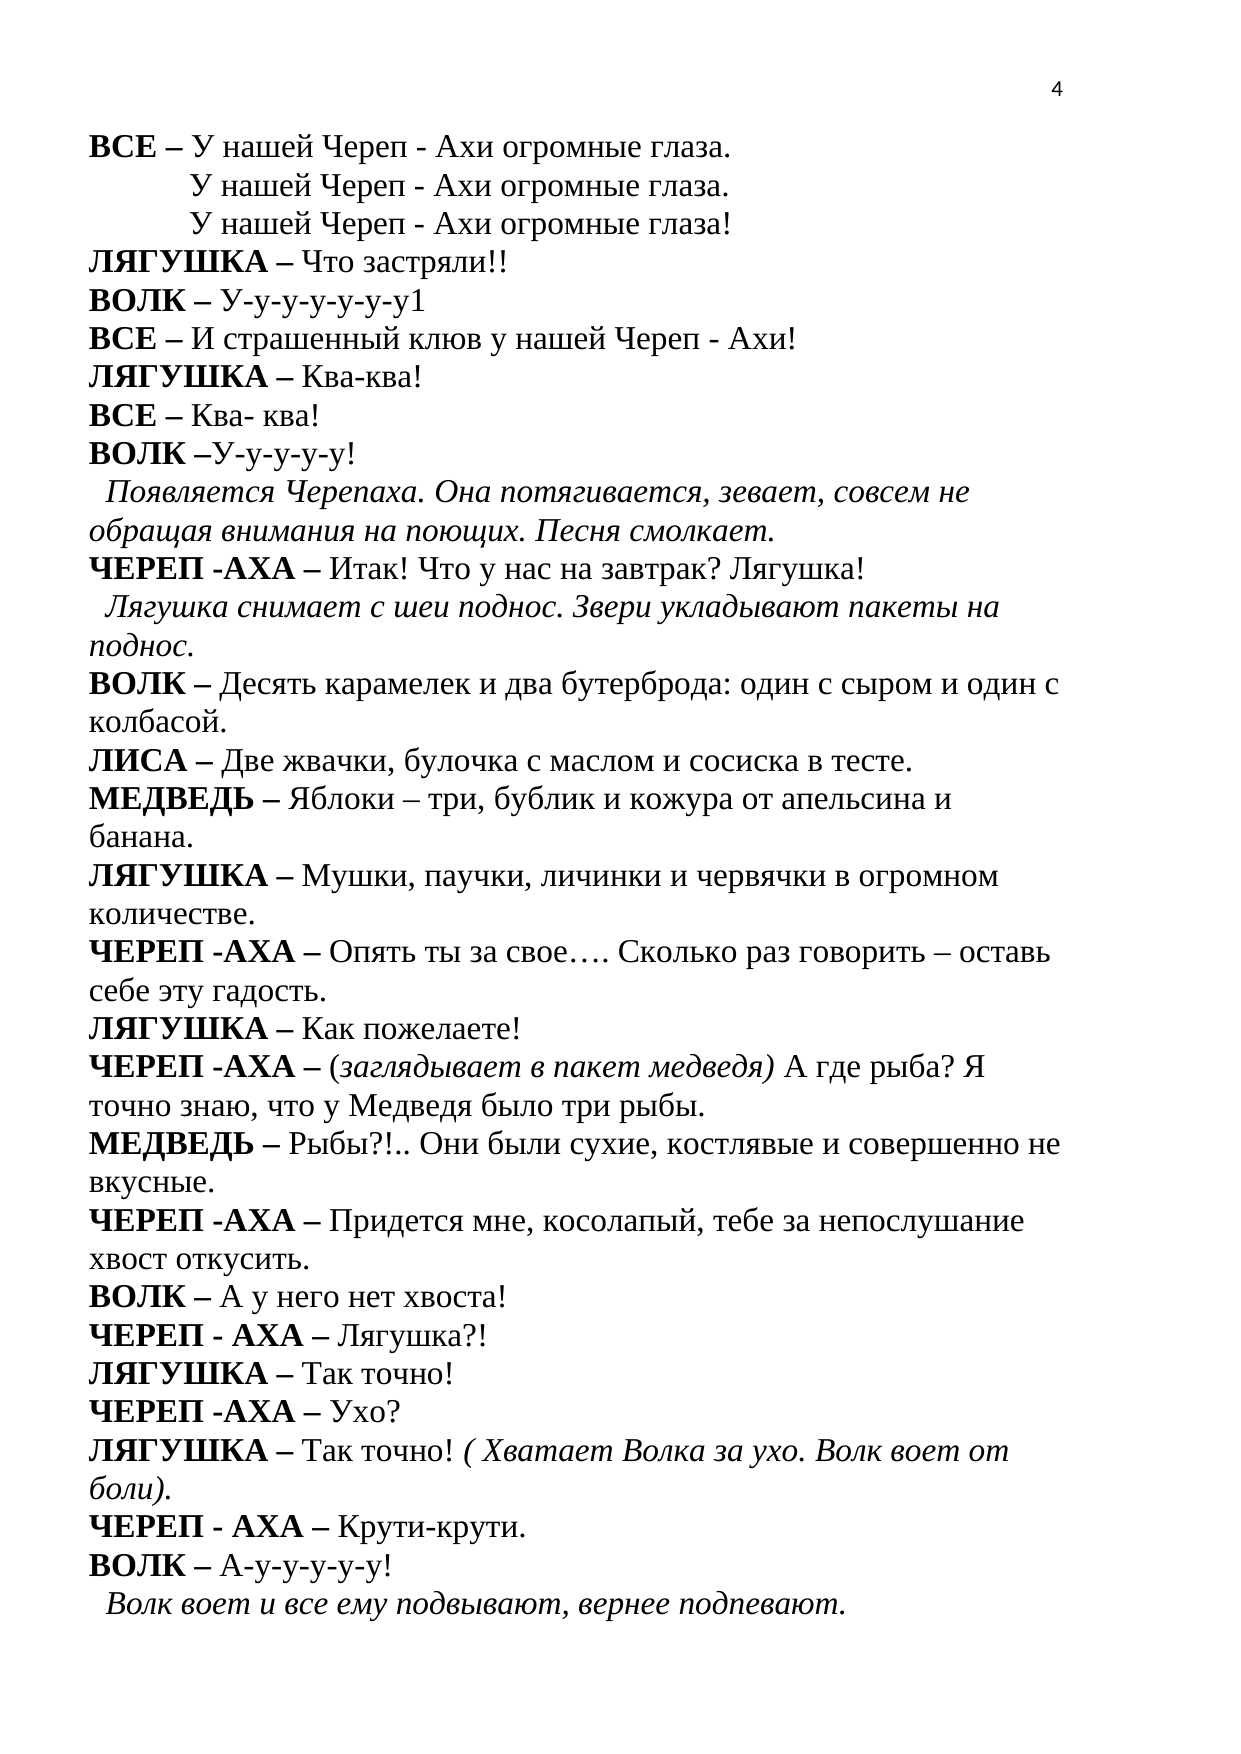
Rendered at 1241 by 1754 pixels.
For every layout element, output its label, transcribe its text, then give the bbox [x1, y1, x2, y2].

text ЧЕРЕП -АХА – Итак! Что у нас на завтрак? Лягушка! [89, 548, 1062, 587]
text ЧЕРЕП -АХА – Ухо? [89, 1392, 1062, 1430]
text ЧЕРЕП -АХА – Придется мне, косолапый, тебе за непослушание хвост откусить. [89, 1200, 1062, 1277]
text МЕДВЕДЬ – Яблоки – три, бублик и кожура от апельсина и банана. [89, 778, 1062, 855]
text У нашей Череп - Ахи огромные глаза! [89, 203, 1062, 242]
text У нашей Череп - Ахи огромные глаза. [89, 165, 1062, 203]
text ВСЕ – У нашей Череп - Ахи огромные глаза. [89, 127, 1062, 165]
text ЧЕРЕП -АХА – Опять ты за свое…. Сколько раз говорить – оставь себе эту гадость. [89, 932, 1062, 1008]
text ЧЕРЕП - АХА – Крути-крути. [89, 1507, 1062, 1545]
text ВСЕ – Ква- ква! [89, 395, 1062, 433]
text ЛЯГУШКА – Мушки, паучки, личинки и червячки в огромном количестве. [89, 855, 1062, 932]
text ЛЯГУШКА – Что застряли!! [89, 242, 1062, 280]
text ЛЯГУШКА – Как пожелаете! [89, 1008, 1062, 1047]
text Волк воет и все ему подвывают, вернее подпевают. [89, 1583, 1062, 1622]
text Лягушка снимает с шеи поднос. Звери укладывают пакеты на поднос. [89, 587, 1062, 663]
text ЛИСА – Две жвачки, булочка с маслом и сосиска в тесте. [89, 740, 1062, 778]
text ЛЯГУШКА – Ква-ква! [89, 357, 1062, 395]
text МЕДВЕДЬ – Рыбы?!.. Они были сухие, костлявые и совершенно не вкусные. [89, 1123, 1062, 1200]
text ВОЛК – У-у-у-у-у-у-у1 [89, 280, 1062, 318]
text ВОЛК – А у него нет хвоста! [89, 1277, 1062, 1315]
text ЧЕРЕП - АХА – Лягушка?! [89, 1315, 1062, 1353]
text ЧЕРЕП -АХА – (заглядывает в пакет медведя) А где рыба? Я точно знаю, что у Медведя было три рыбы. [89, 1047, 1062, 1123]
text ЛЯГУШКА – Так точно! [89, 1353, 1062, 1392]
text ВОЛК – А-у-у-у-у-у! [89, 1545, 1062, 1583]
text ВОЛК –У-у-у-у-у! [89, 433, 1062, 472]
text ВОЛК – Десять карамелек и два бутерброда: один с сыром и один с колбасой. [89, 663, 1062, 740]
text Появляется Черепаха. Она потягивается, зевает, совсем не обращая внимания на поющих. Песня смолкает. [89, 472, 1062, 548]
text ЛЯГУШКА – Так точно! ( Хватает Волка за ухо. Волк воет от боли). [89, 1430, 1062, 1507]
text ВСЕ – И страшенный клюв у нашей Череп - Ахи! [89, 318, 1062, 357]
